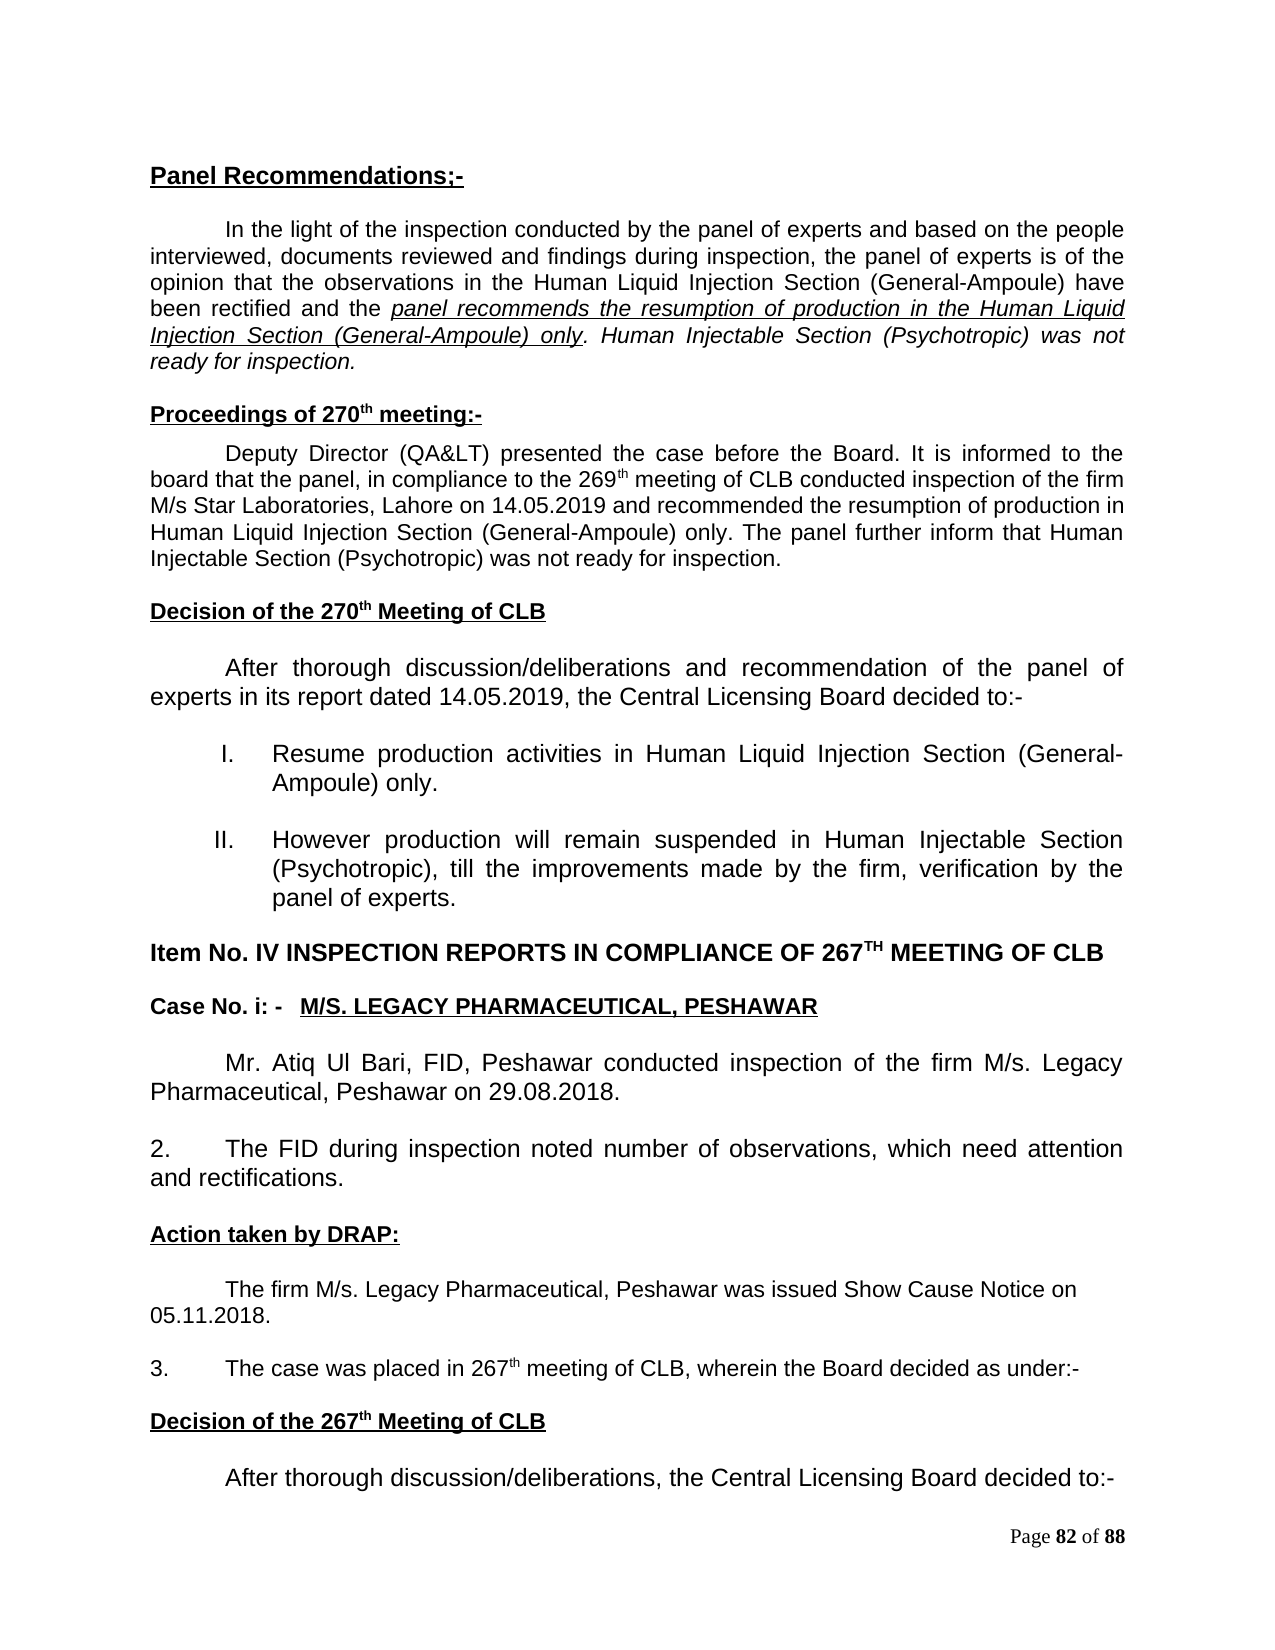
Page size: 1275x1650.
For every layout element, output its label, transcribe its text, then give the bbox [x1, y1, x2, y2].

list However production will remain suspended in Human Injectable Section (Psychotropic), till the improvements made by the firm, verification by the panel of experts. [234, 825, 1125, 912]
text Decision of the 270th Meeting of CLB [150, 598, 1125, 624]
text Proceedings of 270th meeting:- [150, 401, 1125, 427]
text Case No. i: - M/S. LEGACY PHARMACEUTICAL, PESHAWAR [150, 993, 1125, 1019]
text The firm M/s. Legacy Pharmaceutical, Peshawar was issued Show Cause Notice on 05.11.2018. [150, 1276, 1125, 1328]
text Panel Recommendations;- [150, 161, 1125, 190]
text Mr. Atiq Ul Bari, FID, Peshawar conducted inspection of the firm M/s. Legacy Pharmaceutical, Peshawar on 29.08.2018. [150, 1048, 1125, 1106]
text In the light of the inspection conducted by the panel of experts and based on the people interviewed, documents reviewed and findings during inspection, the panel of experts is of the opinion that the observations in the Human Liquid Injection Section (General-Ampoule) have been rectified and the panel recommends the resumption of production in the Human Liquid Injection Section (General-Ampoule) only. Human Injectable Section (Psychotropic) was not ready for inspection. [150, 216, 1125, 374]
text Item No. IV INSPECTION REPORTS IN COMPLIANCE OF 267TH MEETING OF CLB [150, 938, 1125, 967]
text 2. The FID during inspection noted number of observations, which need attention and rectifications. [150, 1134, 1125, 1192]
text After thorough discussion/deliberations and recommendation of the panel of experts in its report dated 14.05.2019, the Central Licensing Board decided to:- [150, 653, 1125, 710]
text Action taken by DRAP: [150, 1221, 1125, 1247]
list Resume production activities in Human Liquid Injection Section (General-Ampoule) only. [234, 739, 1125, 797]
text Deputy Director (QA&LT) presented the case before the Board. It is informed to the board that the panel, in compliance to the 269th meeting of CLB conducted inspection of the firm M/s Star Laboratories, Lahore on 14.05.2019 and recommended the resumption of production in Human Liquid Injection Section (General-Ampoule) only. The panel further inform that Human Injectable Section (Psychotropic) was not ready for inspection. [150, 440, 1125, 571]
text After thorough discussion/deliberations, the Central Licensing Board decided to:- [150, 1463, 1125, 1491]
text 3. The case was placed in 267th meeting of CLB, wherein the Board decided as under:- [150, 1355, 1125, 1381]
text Decision of the 267th Meeting of CLB [150, 1408, 1125, 1434]
